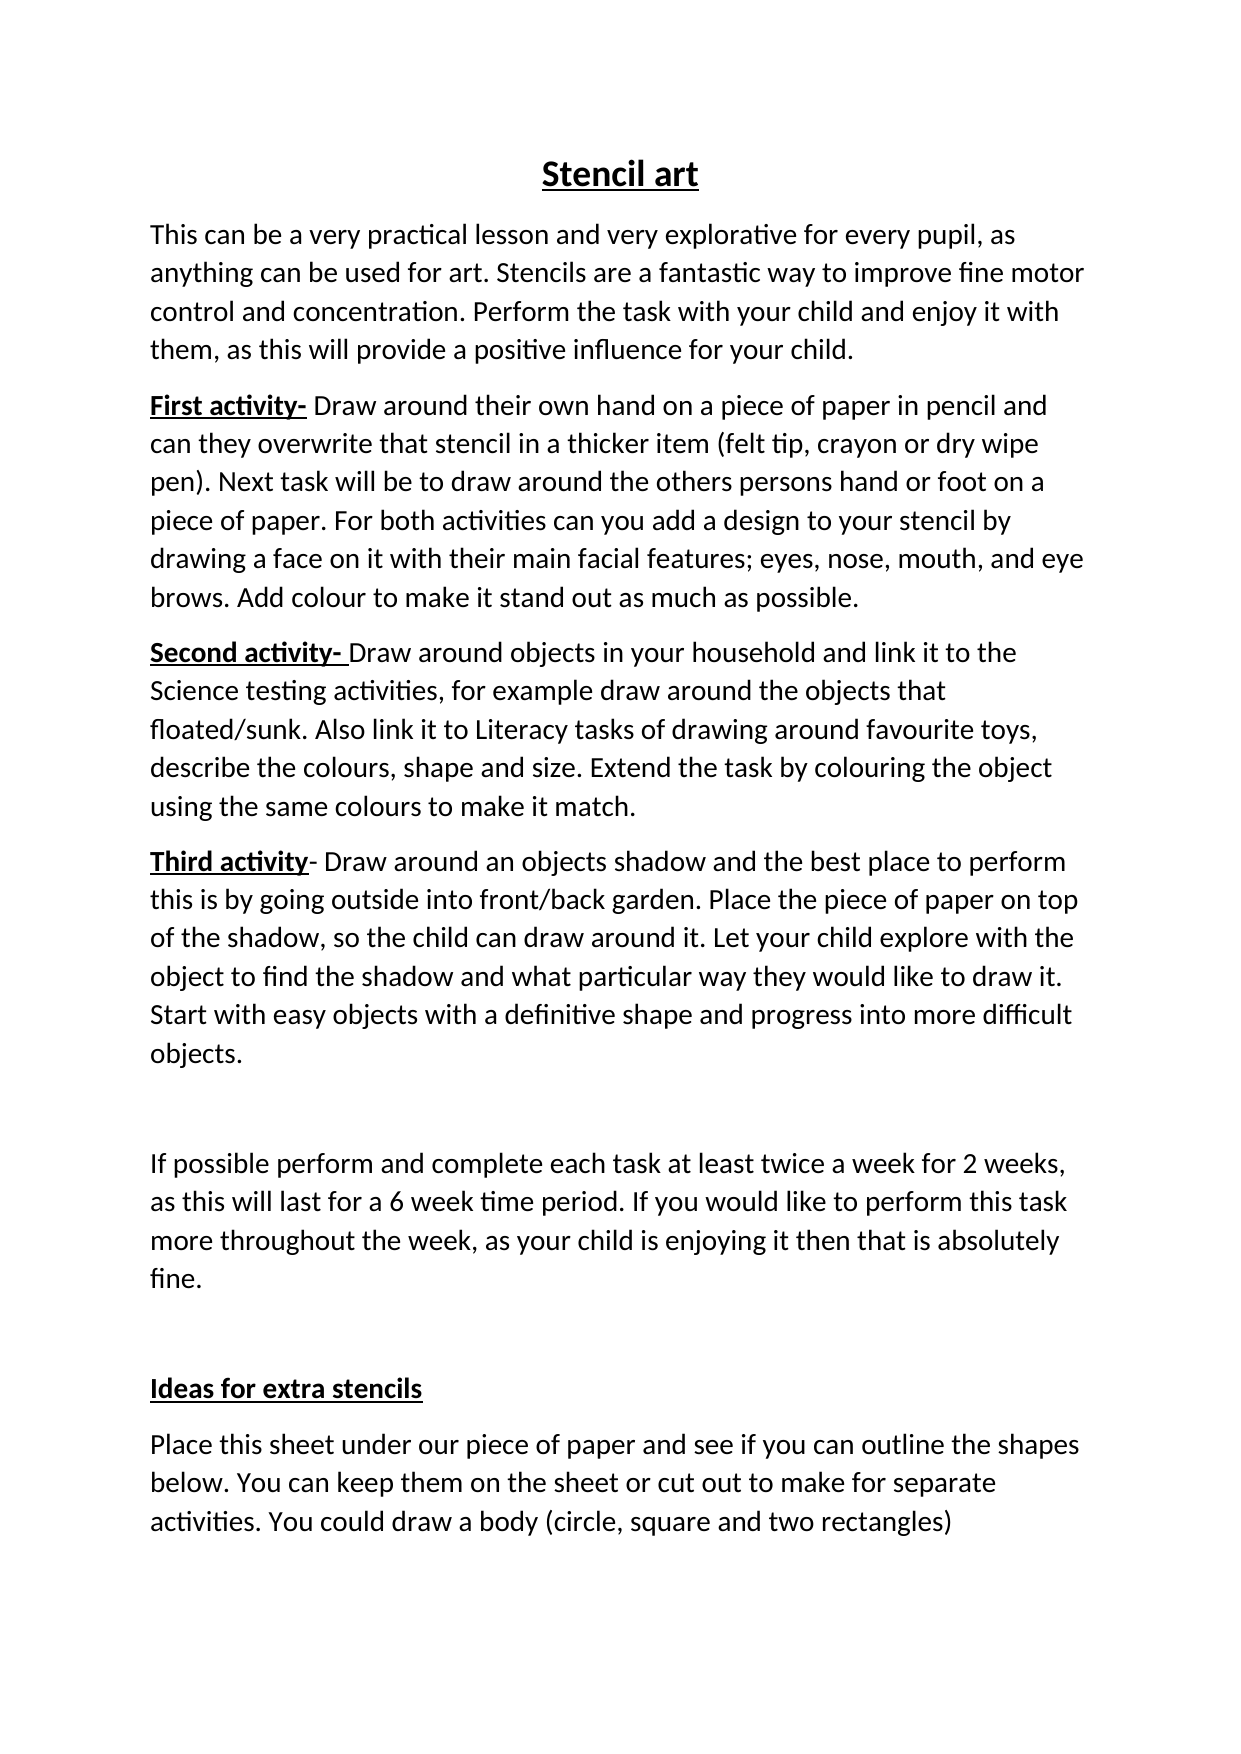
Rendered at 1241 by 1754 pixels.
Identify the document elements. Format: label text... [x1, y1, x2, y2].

text First activity- Draw around their own hand on a piece of paper in pencil and can they overwrite that stencil in a thicker item (felt tip, crayon or dry wipe pen). Next task will be to draw around the others persons hand or foot on a piece of paper. For both activities can you add a design to your stencil by drawing a face on it with their main facial features; eyes, nose, mouth, and eye brows. Add colour to make it stand out as much as possible. [150, 387, 1090, 614]
text Place this sheet under our piece of paper and see if you can outline the shapes below. You can keep them on the sheet or cut out to make for separate activities. You could draw a body (circle, square and two rectangles) [150, 1426, 1090, 1538]
text Stencil art [150, 150, 1090, 196]
text Third activity- Draw around an objects shadow and the best place to perform this is by going outside into front/back garden. Place the piece of paper on top of the shadow, so the child can draw around it. Let your child explore with the object to find the shadow and what particular way they would like to draw it. Start with easy objects with a definitive shape and progress into more difficult objects. [150, 843, 1090, 1071]
text Ideas for extra stencils [150, 1371, 1090, 1406]
text Second activity- Draw around objects in your household and link it to the Science testing activities, for example draw around the objects that floated/sunk. Also link it to Literacy tasks of drawing around favourite toys, describe the colours, shape and size. Extend the task by colouring the object using the same colours to make it match. [150, 634, 1090, 823]
text This can be a very practical lesson and very explorative for every pupil, as anything can be used for art. Stencils are a fantastic way to improve fine motor control and concentration. Perform the task with your child and enjoy it with them, as this will provide a positive influence for your child. [150, 216, 1090, 367]
text If possible perform and complete each task at least twice a week for 2 weeks, as this will last for a 6 week time period. If you would like to perform this task more throughout the week, as your child is enjoying it then that is absolutely fine. [150, 1145, 1090, 1296]
